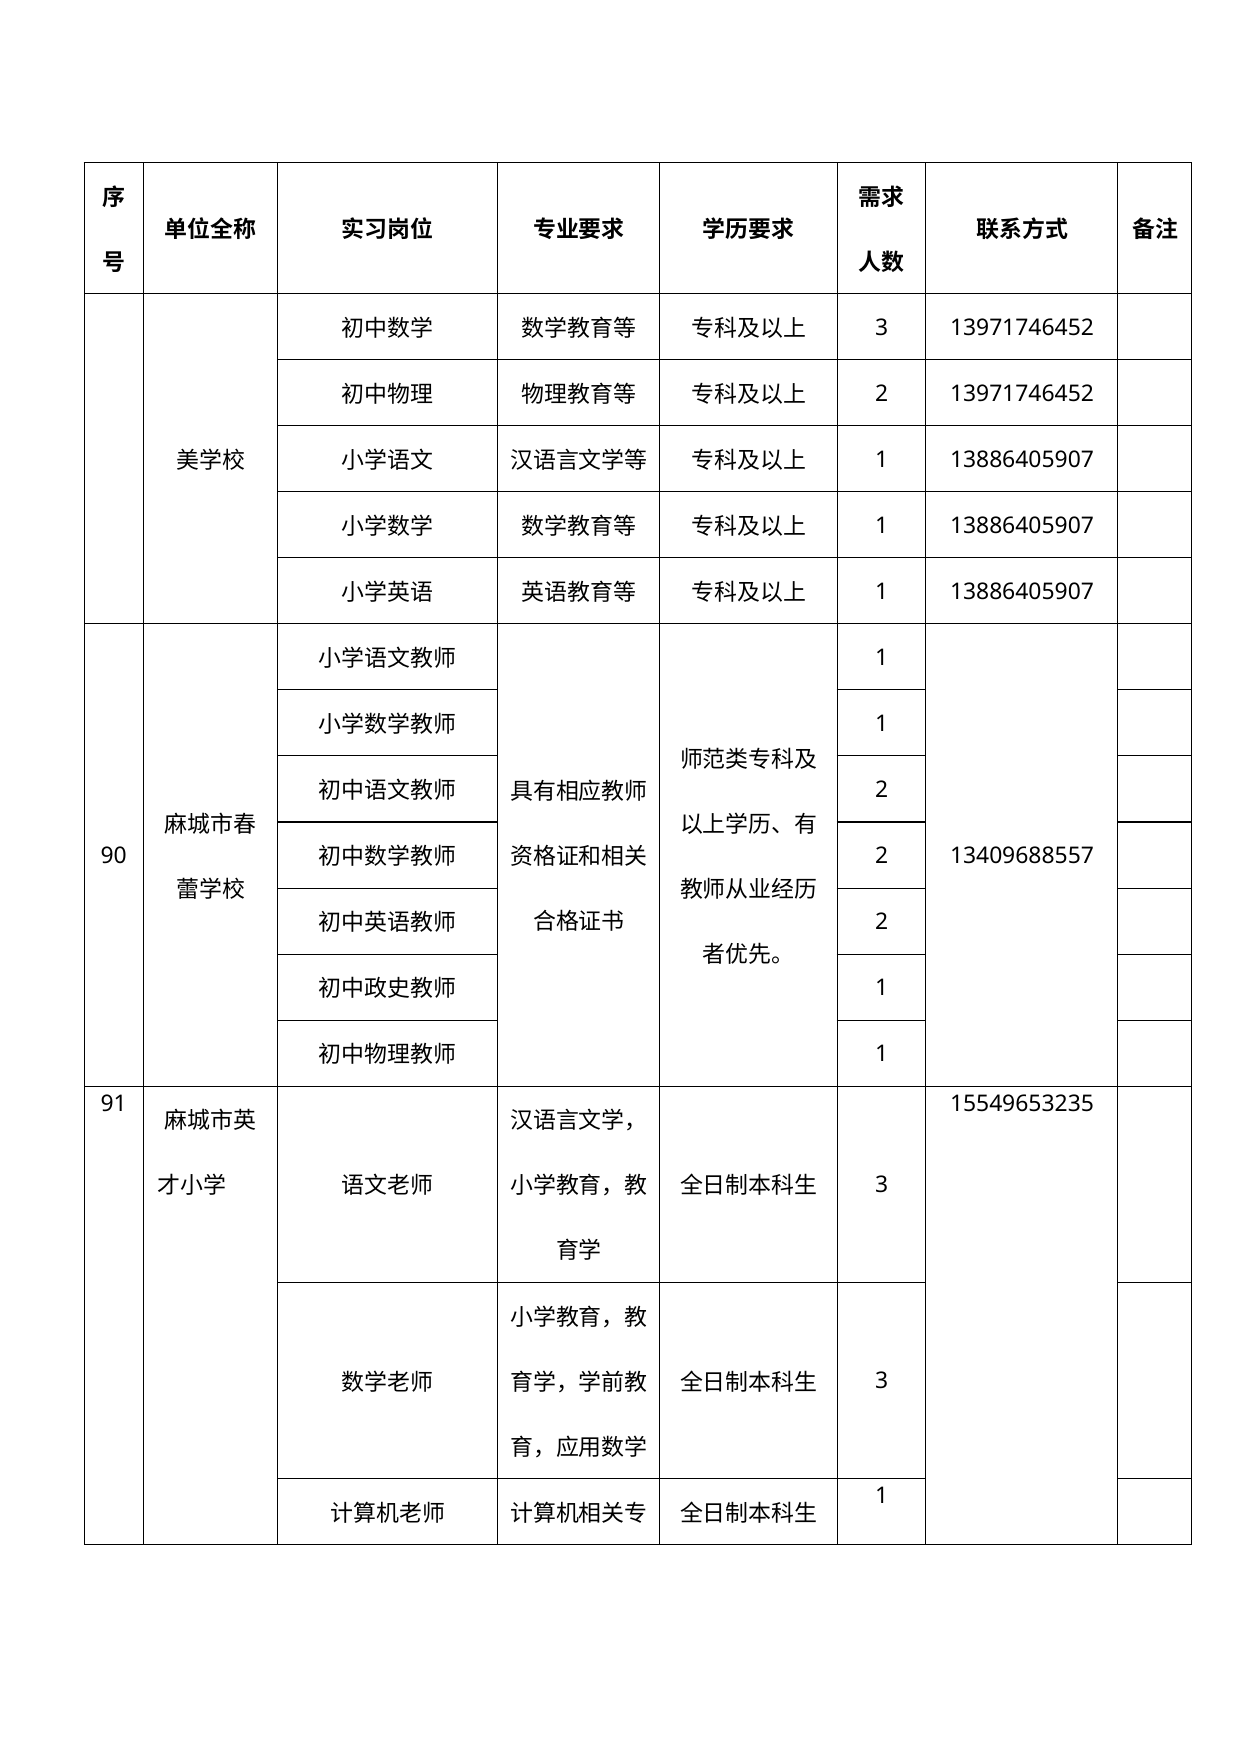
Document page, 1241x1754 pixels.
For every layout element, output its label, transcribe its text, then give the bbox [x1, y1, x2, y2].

table_cell 15549653235 [926, 1087, 1117, 1544]
table_cell 小学数学教师 [278, 690, 497, 755]
table_header 实习岗位 [278, 163, 497, 293]
table_header 学历要求 [660, 163, 837, 293]
table_cell 2 [838, 889, 925, 953]
table_cell 语文老师 [278, 1087, 497, 1282]
table_header 需求人数 [838, 163, 925, 293]
table_cell 麻城市集美学校 [144, 294, 277, 623]
table_cell [1118, 360, 1191, 425]
table_cell 全日制本科生 [660, 1479, 837, 1544]
table_cell 91 [85, 1087, 143, 1544]
table_cell [1118, 1087, 1191, 1282]
table_cell [1118, 492, 1191, 557]
table_header 序号 [85, 163, 143, 293]
table_cell 2 [838, 823, 925, 887]
table_header 专业要求 [498, 163, 659, 293]
table_cell 小学语文 [278, 426, 497, 491]
table_cell 麻城市英才小学 [144, 1087, 277, 1544]
table_cell 全日制本科生 [660, 1283, 837, 1478]
table_cell 数学教育等 [498, 492, 659, 557]
table_header 联系方式 [926, 163, 1117, 293]
table_cell [1118, 889, 1191, 953]
table_cell 3 [838, 1283, 925, 1478]
table_cell 专科及以上 [660, 294, 837, 359]
table_cell 3 [838, 294, 925, 359]
table_cell 小学语文教师 [278, 624, 497, 689]
table_cell 师范类专科及以上学历、有教师从业经历者优先。 [660, 624, 837, 1086]
table_cell 具有相应教师资格证和相关合格证书 [498, 624, 659, 1086]
table_cell 13886405907 [926, 558, 1117, 623]
table_cell [1118, 426, 1191, 491]
table_cell 初中物理 [278, 360, 497, 425]
table_cell 小学数学 [278, 492, 497, 557]
table_cell 1 [838, 690, 925, 755]
table_cell 初中数学教师 [278, 823, 497, 887]
table_cell 1 [838, 1021, 925, 1086]
table_cell 89 [85, 294, 143, 623]
table_cell 1 [838, 558, 925, 623]
table_cell [1118, 823, 1191, 887]
table_cell 2 [838, 756, 925, 821]
table_cell 2 [838, 360, 925, 425]
table_cell [1118, 1479, 1191, 1544]
table_cell 专科及以上 [660, 426, 837, 491]
table_cell 13886405907 [926, 492, 1117, 557]
table_cell [1118, 1283, 1191, 1478]
table_cell 数学教育等 [498, 294, 659, 359]
table_cell 小学英语 [278, 558, 497, 623]
table_cell 13971746452 [926, 360, 1117, 425]
table_cell 1 [838, 1479, 925, 1544]
table_cell 初中政史教师 [278, 955, 497, 1019]
table_cell 汉语言文学，小学教育，教育学 [498, 1087, 659, 1282]
table_cell 13886405907 [926, 426, 1117, 491]
table_header 备注 [1118, 163, 1191, 293]
table_cell 英语教育等 [498, 558, 659, 623]
table_cell 专科及以上 [660, 360, 837, 425]
table_cell 初中数学 [278, 294, 497, 359]
table_cell [1118, 955, 1191, 1019]
table_cell 数学老师 [278, 1283, 497, 1478]
table_cell 全日制本科生 [660, 1087, 837, 1282]
table_cell [1118, 558, 1191, 623]
table_cell 90 [85, 624, 143, 1086]
table_cell 计算机老师 [278, 1479, 497, 1544]
table_cell [1118, 294, 1191, 359]
table_cell 物理教育等 [498, 360, 659, 425]
table_cell 麻城市春蕾学校 [144, 624, 277, 1086]
table_cell 汉语言文学等 [498, 426, 659, 491]
table_cell 1 [838, 492, 925, 557]
table_cell [1118, 1021, 1191, 1086]
table_cell 1 [838, 426, 925, 491]
table_cell [1118, 756, 1191, 821]
table_cell 1 [838, 624, 925, 689]
table_cell [1118, 624, 1191, 689]
table_cell 1 [838, 955, 925, 1019]
table_cell 计算机相关专业 [498, 1479, 659, 1544]
table_cell 小学教育，教育学，学前教育，应用数学 [498, 1283, 659, 1478]
table_cell 初中物理教师 [278, 1021, 497, 1086]
table_cell 专科及以上 [660, 492, 837, 557]
table_cell 初中英语教师 [278, 889, 497, 953]
table_cell 13971746452 [926, 294, 1117, 359]
table_cell 3 [838, 1087, 925, 1282]
table_cell 13409688557 [926, 624, 1117, 1086]
table_header 单位全称 [144, 163, 277, 293]
table_cell [1118, 690, 1191, 755]
table_cell 专科及以上 [660, 558, 837, 623]
table_cell 初中语文教师 [278, 756, 497, 821]
